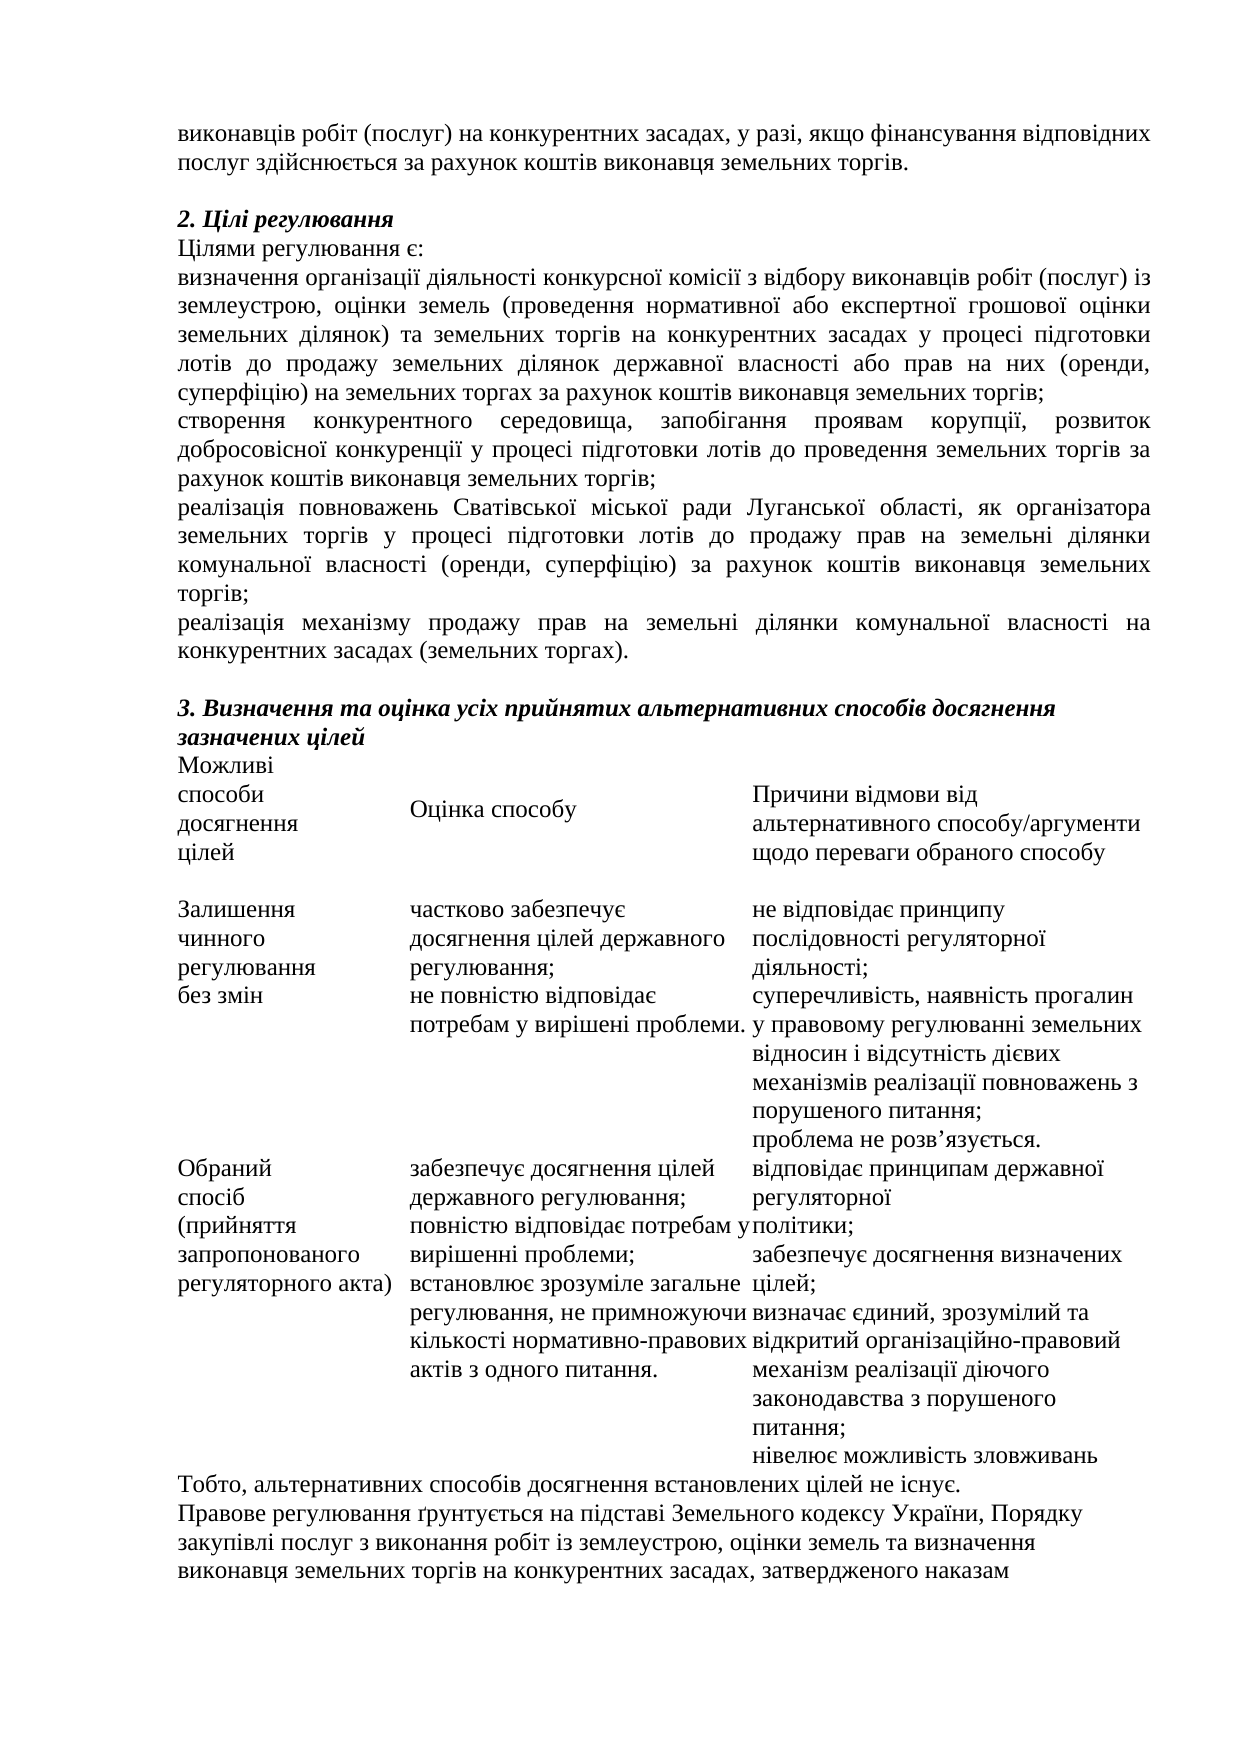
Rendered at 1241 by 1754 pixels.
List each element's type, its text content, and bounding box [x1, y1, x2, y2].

table_header Можливі способи досягнення цілей [177, 751, 409, 894]
table_cell Обраний спосіб (прийняття запропонованого регуляторного акта) [177, 1153, 409, 1469]
text Тобто, альтернативних способів досягнення встановлених цілей не існує. [177, 1469, 1152, 1498]
text реалізація повноважень Сватівської міської ради Луганської області, як організатора земельних торгів у процесі підготовки лотів до продажу прав на земельні ділянки комунальної власності (оренди, суперфіцію) за рахунок коштів виконавця земельних торгів; [177, 492, 1152, 607]
table_cell не відповідає принципу послідовності регуляторної діяльності; суперечливість, наявність прогалин у правовому регулюванні земельних відносин і відсутність дієвих механізмів реалізації повноважень з порушеного питання; проблема не розв’язується. [752, 894, 1152, 1153]
table_cell Залишення чинного регулювання без змін [177, 894, 409, 1153]
text Цілями регулювання є: [177, 233, 1152, 262]
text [177, 118, 1152, 176]
text реалізація механізму продажу прав на земельні ділянки комунальної власності на конкурентних засадах (земельних торгах). [177, 607, 1152, 664]
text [177, 1498, 1152, 1584]
table_cell забезпечує досягнення цілей державного регулювання; повністю відповідає потребам у вирішенні проблеми; встановлює зрозуміле загальне регулювання, не примножуючи кількості нормативно-правових актів з одного питання. [410, 1153, 752, 1469]
text 2. Цілі регулювання [177, 204, 1152, 233]
table_cell частково забезпечує досягнення цілей державного регулювання; не повністю відповідає потребам у вирішені проблеми. [410, 894, 752, 1153]
text 3. Визначення та оцінка усіх прийнятих альтернативних способів досягнення зазначених цілей [177, 693, 1152, 751]
text визначення організації діяльності конкурсної комісії з відбору виконавців робіт (послуг) із землеустрою, оцінки земель (проведення нормативної або експертної грошової оцінки земельних ділянок) та земельних торгів на конкурентних засадах у процесі підготовки лотів до продажу земельних ділянок державної власності або прав на них (оренди, суперфіцію) на земельних торгах за рахунок коштів виконавця земельних торгів; [177, 262, 1152, 406]
table_header Оцінка способу [410, 751, 752, 894]
table_cell відповідає принципам державної регуляторної політики; забезпечує досягнення визначених цілей; визначає єдиний, зрозумілий та відкритий організаційно-правовий механізм реалізації діючого законодавства з порушеного питання; нівелює можливість зловживань [752, 1153, 1152, 1469]
table_header Причини відмови від альтернативного способу/аргументи щодо переваги обраного способу [752, 751, 1152, 894]
text створення конкурентного середовища, запобігання проявам корупції, розвиток добросовісної конкуренції у процесі підготовки лотів до проведення земельних торгів за рахунок коштів виконавця земельних торгів; [177, 406, 1152, 492]
